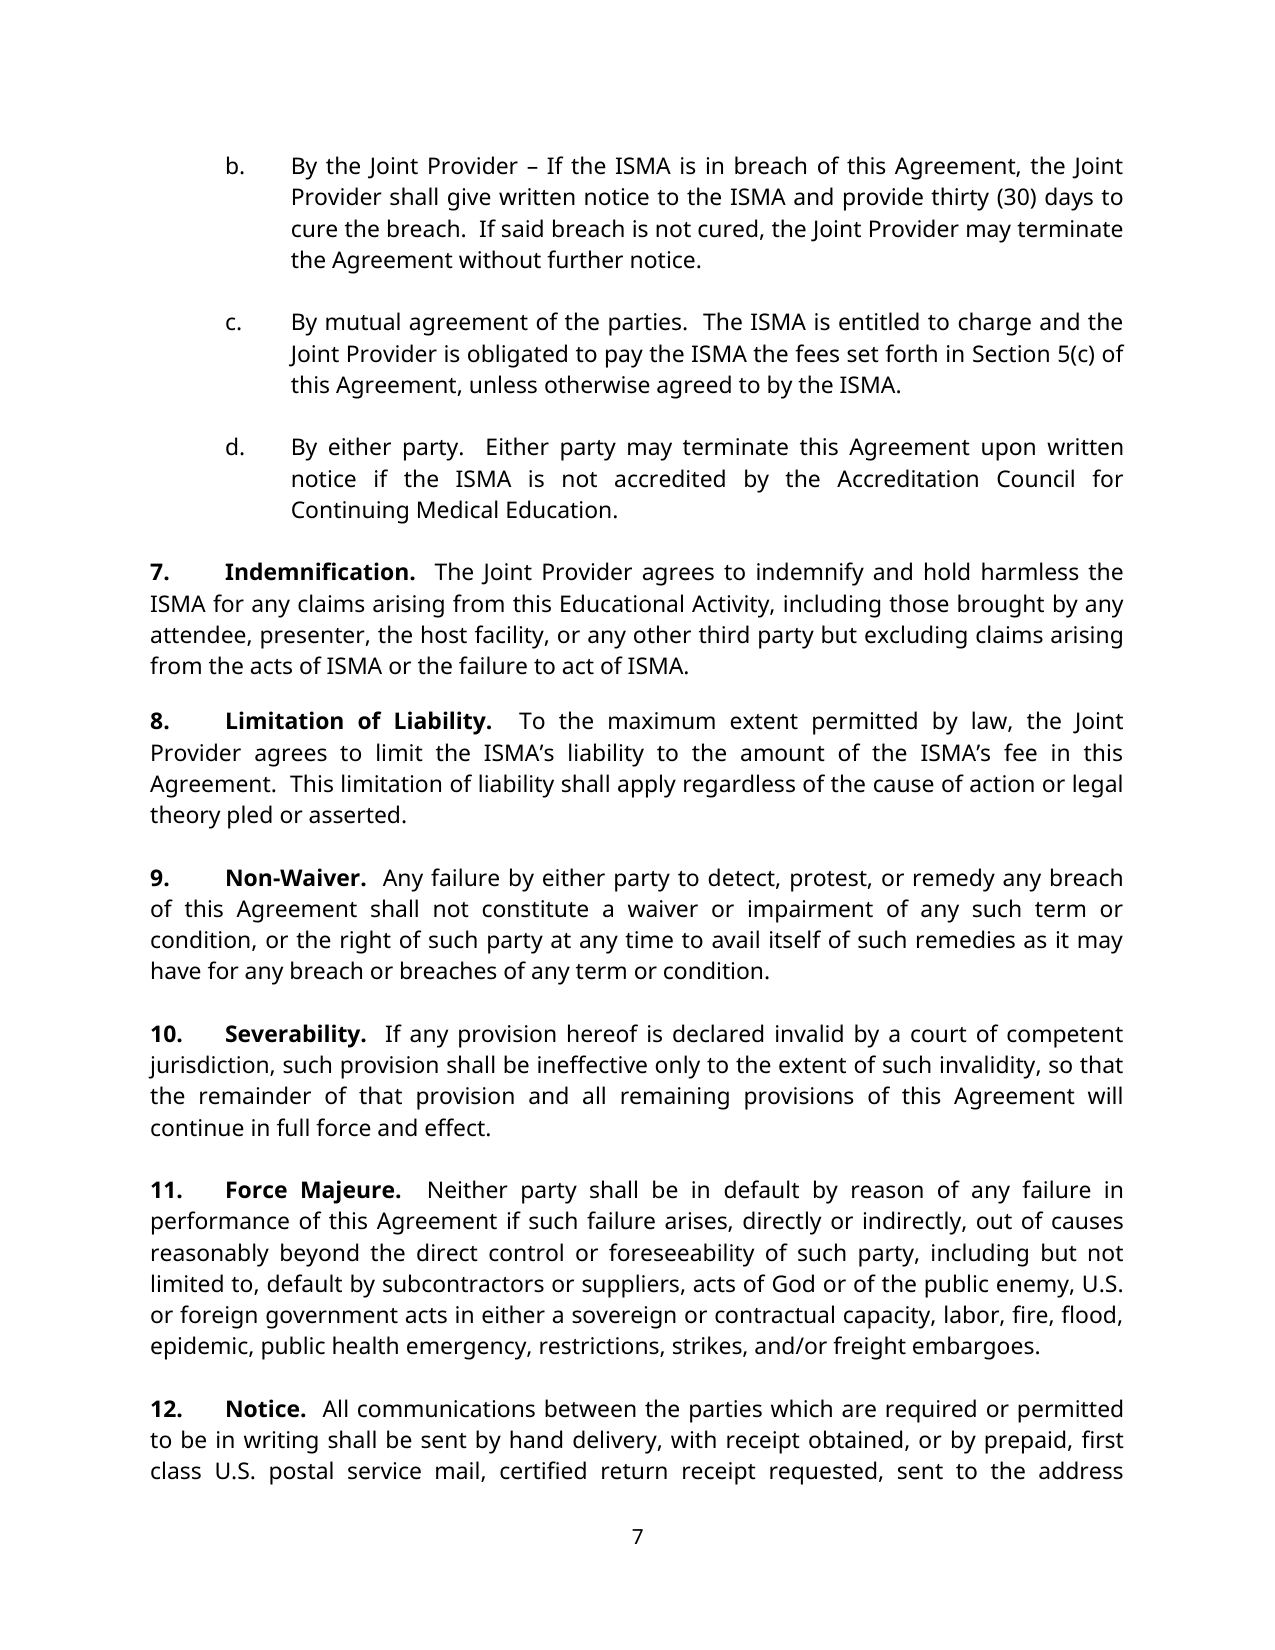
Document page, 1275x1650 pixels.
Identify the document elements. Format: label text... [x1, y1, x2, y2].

list By mutual agreement of the parties. The ISMA is entitled to charge and the Joint Provider is obligated to pay the ISMA the fees set forth in Section 5(c) of this Agreement, unless otherwise agreed to by the ISMA. [225, 306, 1125, 400]
list Force Majeure. Neither party shall be in default by reason of any failure in performance of this Agreement if such failure arises, directly or indirectly, out of causes reasonably beyond the direct control or foreseeability of such party, including but not limited to, default by subcontractors or suppliers, acts of God or of the public enemy, U.S. or foreign government acts in either a sovereign or contractual capacity, labor, fire, flood, epidemic, public health emergency, restrictions, strikes, and/or freight embargoes. [150, 1174, 1125, 1362]
list Limitation of Liability. To the maximum extent permitted by law, the Joint Provider agrees to limit the ISMA’s liability to the amount of the ISMA’s fee in this Agreement. This limitation of liability shall apply regardless of the cause of action or legal theory pled or asserted. [150, 705, 1125, 830]
list Indemnification. The Joint Provider agrees to indemnify and hold harmless the ISMA for any claims arising from this Educational Activity, including those brought by any attendee, presenter, the host facility, or any other third party but excluding claims arising from the acts of ISMA or the failure to act of ISMA. [150, 556, 1125, 681]
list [150, 1393, 1125, 1487]
list Non-Waiver. Any failure by either party to detect, protest, or remedy any breach of this Agreement shall not constitute a waiver or impairment of any such term or condition, or the right of such party at any time to avail itself of such remedies as it may have for any breach or breaches of any term or condition. [150, 862, 1125, 987]
list Severability. If any provision hereof is declared invalid by a court of competent jurisdiction, such provision shall be ineffective only to the extent of such invalidity, so that the remainder of that provision and all remaining provisions of this Agreement will continue in full force and effect. [150, 1018, 1125, 1143]
list By the Joint Provider – If the ISMA is in breach of this Agreement, the Joint Provider shall give written notice to the ISMA and provide thirty (30) days to cure the breach. If said breach is not cured, the Joint Provider may terminate the Agreement without further notice. [225, 150, 1125, 275]
list By either party. Either party may terminate this Agreement upon written notice if the ISMA is not accredited by the Accreditation Council for Continuing Medical Education. [225, 431, 1125, 525]
